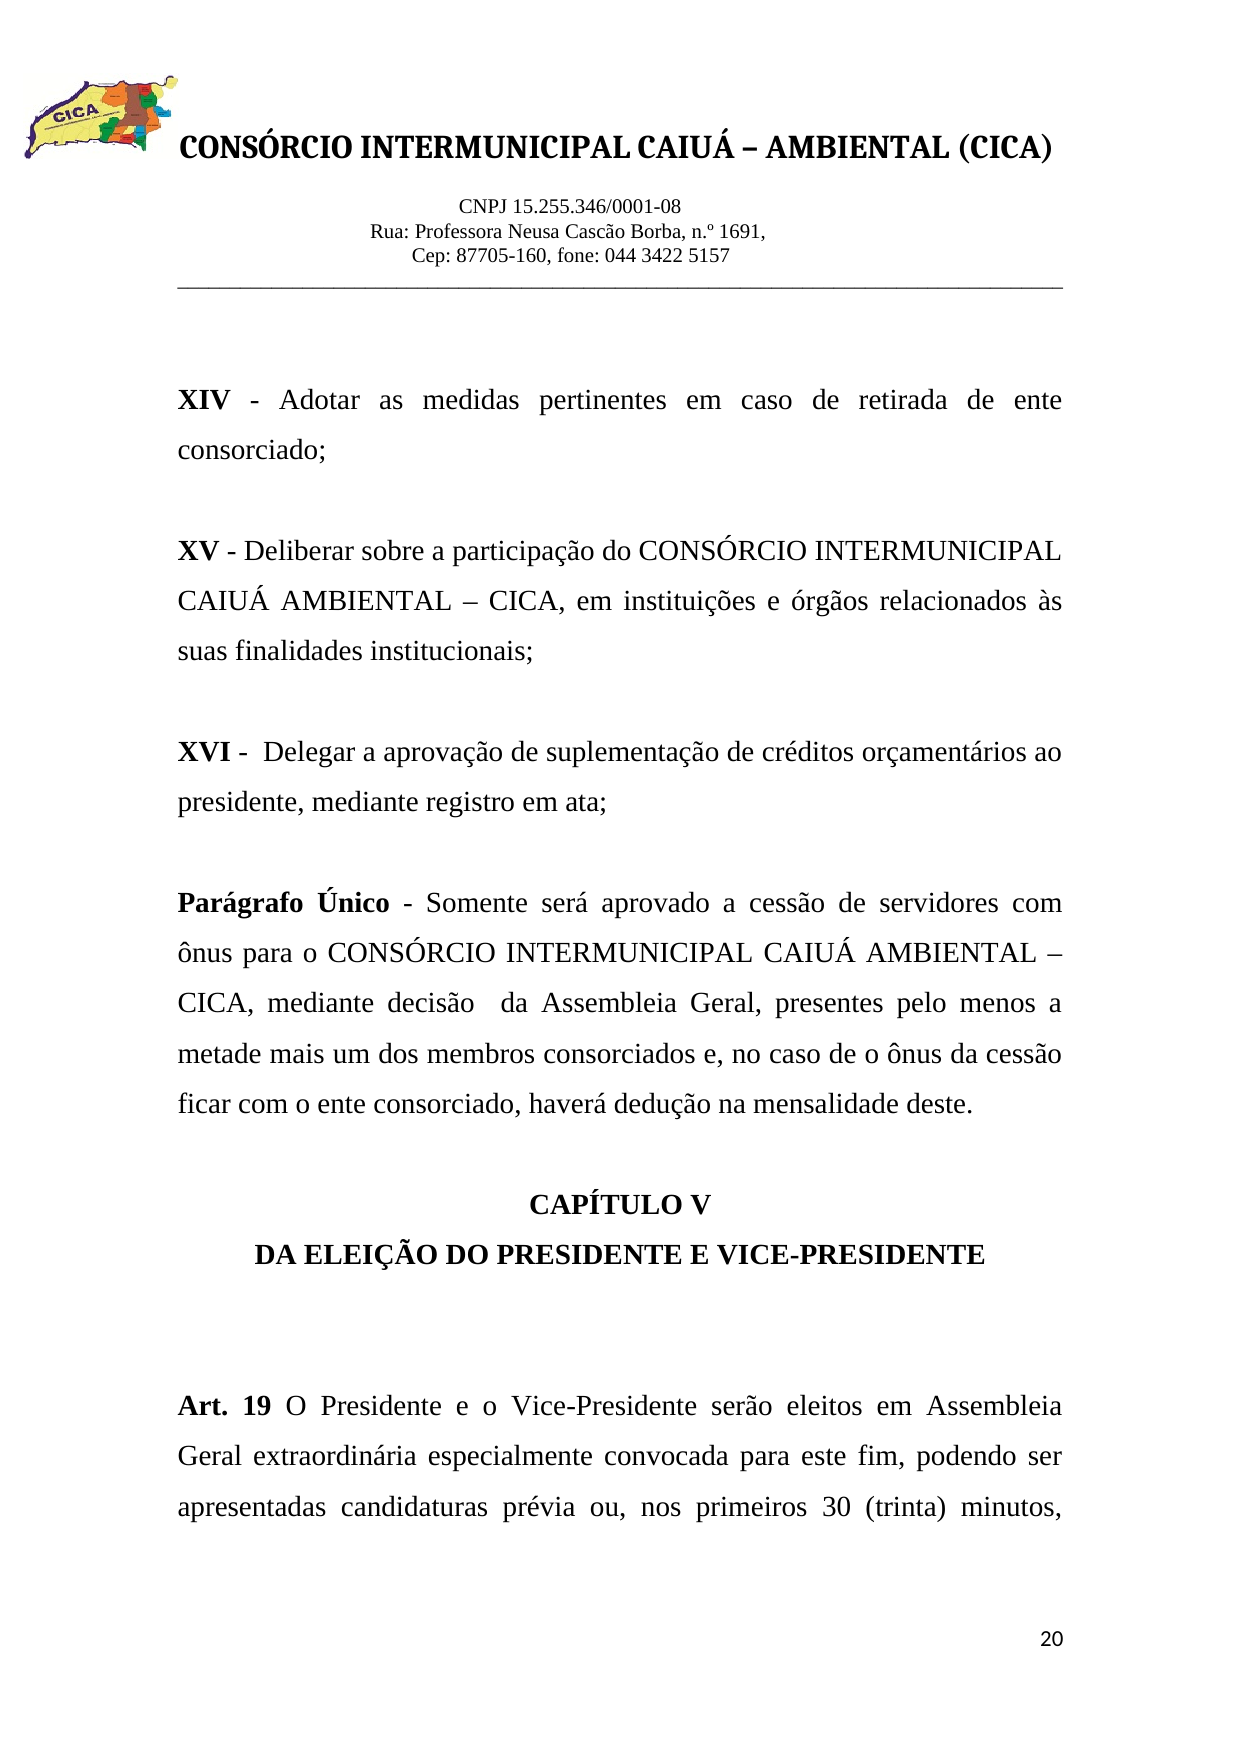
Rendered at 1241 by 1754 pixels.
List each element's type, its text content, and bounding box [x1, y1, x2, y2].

text XVI - Delegar a aprovação de suplementação de créditos orçamentários ao presidente, mediante registro em ata; [177, 734, 1063, 818]
text Parágrafo Único - Somente será aprovado a cessão de servidores com ônus para o CONSÓRCIO INTERMUNICIPAL CAIUÁ AMBIENTAL – CICA, mediante decisão da Assembleia Geral, presentes pelo menos a metade mais um dos membros consorciados e, no caso de o ônus da cessão ficar com o ente consorciado, haverá dedução na mensalidade deste. [177, 885, 1063, 1120]
text XIV - Adotar as medidas pertinentes em caso de retirada de ente consorciado; [177, 382, 1063, 466]
text XV - Deliberar sobre a participação do CONSÓRCIO INTERMUNICIPAL CAIUÁ AMBIENTAL – CICA, em instituições e órgãos relacionados às suas finalidades institucionais; [177, 533, 1063, 667]
picture [23, 73, 180, 159]
text DA ELEIÇÃO DO PRESIDENTE E VICE-PRESIDENTE [177, 1237, 1063, 1271]
text CAPÍTULO V [177, 1187, 1063, 1220]
